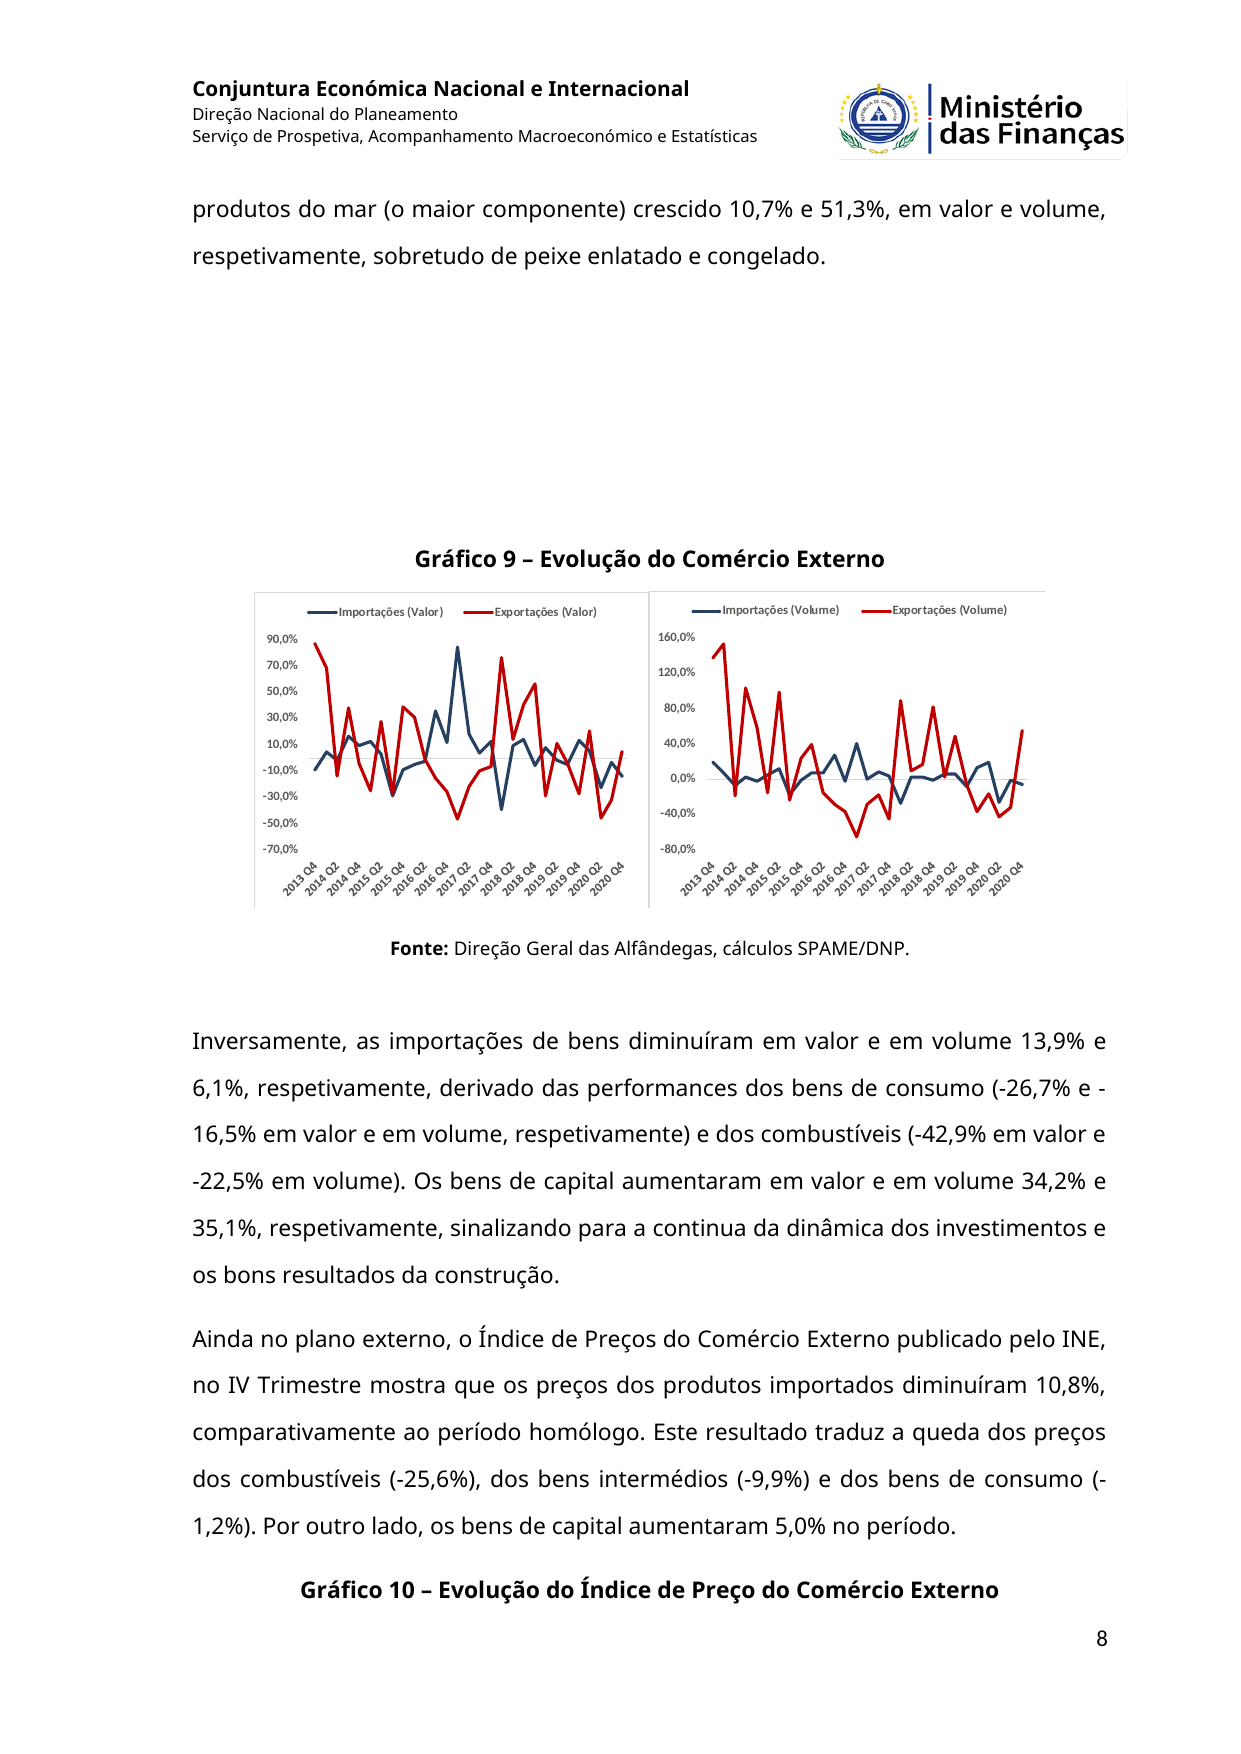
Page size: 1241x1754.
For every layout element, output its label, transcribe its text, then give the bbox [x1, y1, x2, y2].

text Gráfico 9 – Evolução do Comércio Externo [192, 543, 1107, 574]
picture [833, 75, 1128, 160]
text Fonte: Direção Geral das Alfândegas, cálculos SPAME/DNP. [192, 936, 1107, 961]
text Gráfico 10 – Evolução do Índice de Preço do Comércio Externo [192, 1574, 1107, 1605]
text Inversamente, as importações de bens diminuíram em valor e em volume 13,9% e 6,1%, respetivamente, derivado das performances dos bens de consumo (-26,7% e -16,5% em valor e em volume, respetivamente) e dos combustíveis (-42,9% em valor e -22,5% em volume). Os bens de capital aumentaram em valor e em volume 34,2% e 35,1%, respetivamente, sinalizando para a continua da dinâmica dos investimentos e os bons resultados da construção. [192, 1025, 1107, 1290]
text Ainda no plano externo, o Índice de Preços do Comércio Externo publicado pelo INE, no IV Trimestre mostra que os preços dos produtos importados diminuíram 10,8%, comparativamente ao período homólogo. Este resultado traduz a queda dos preços dos combustíveis (-25,6%), dos bens intermédios (-9,9%) e dos bens de consumo (-1,2%). Por outro lado, os bens de capital aumentaram 5,0% no período. [192, 1323, 1107, 1541]
